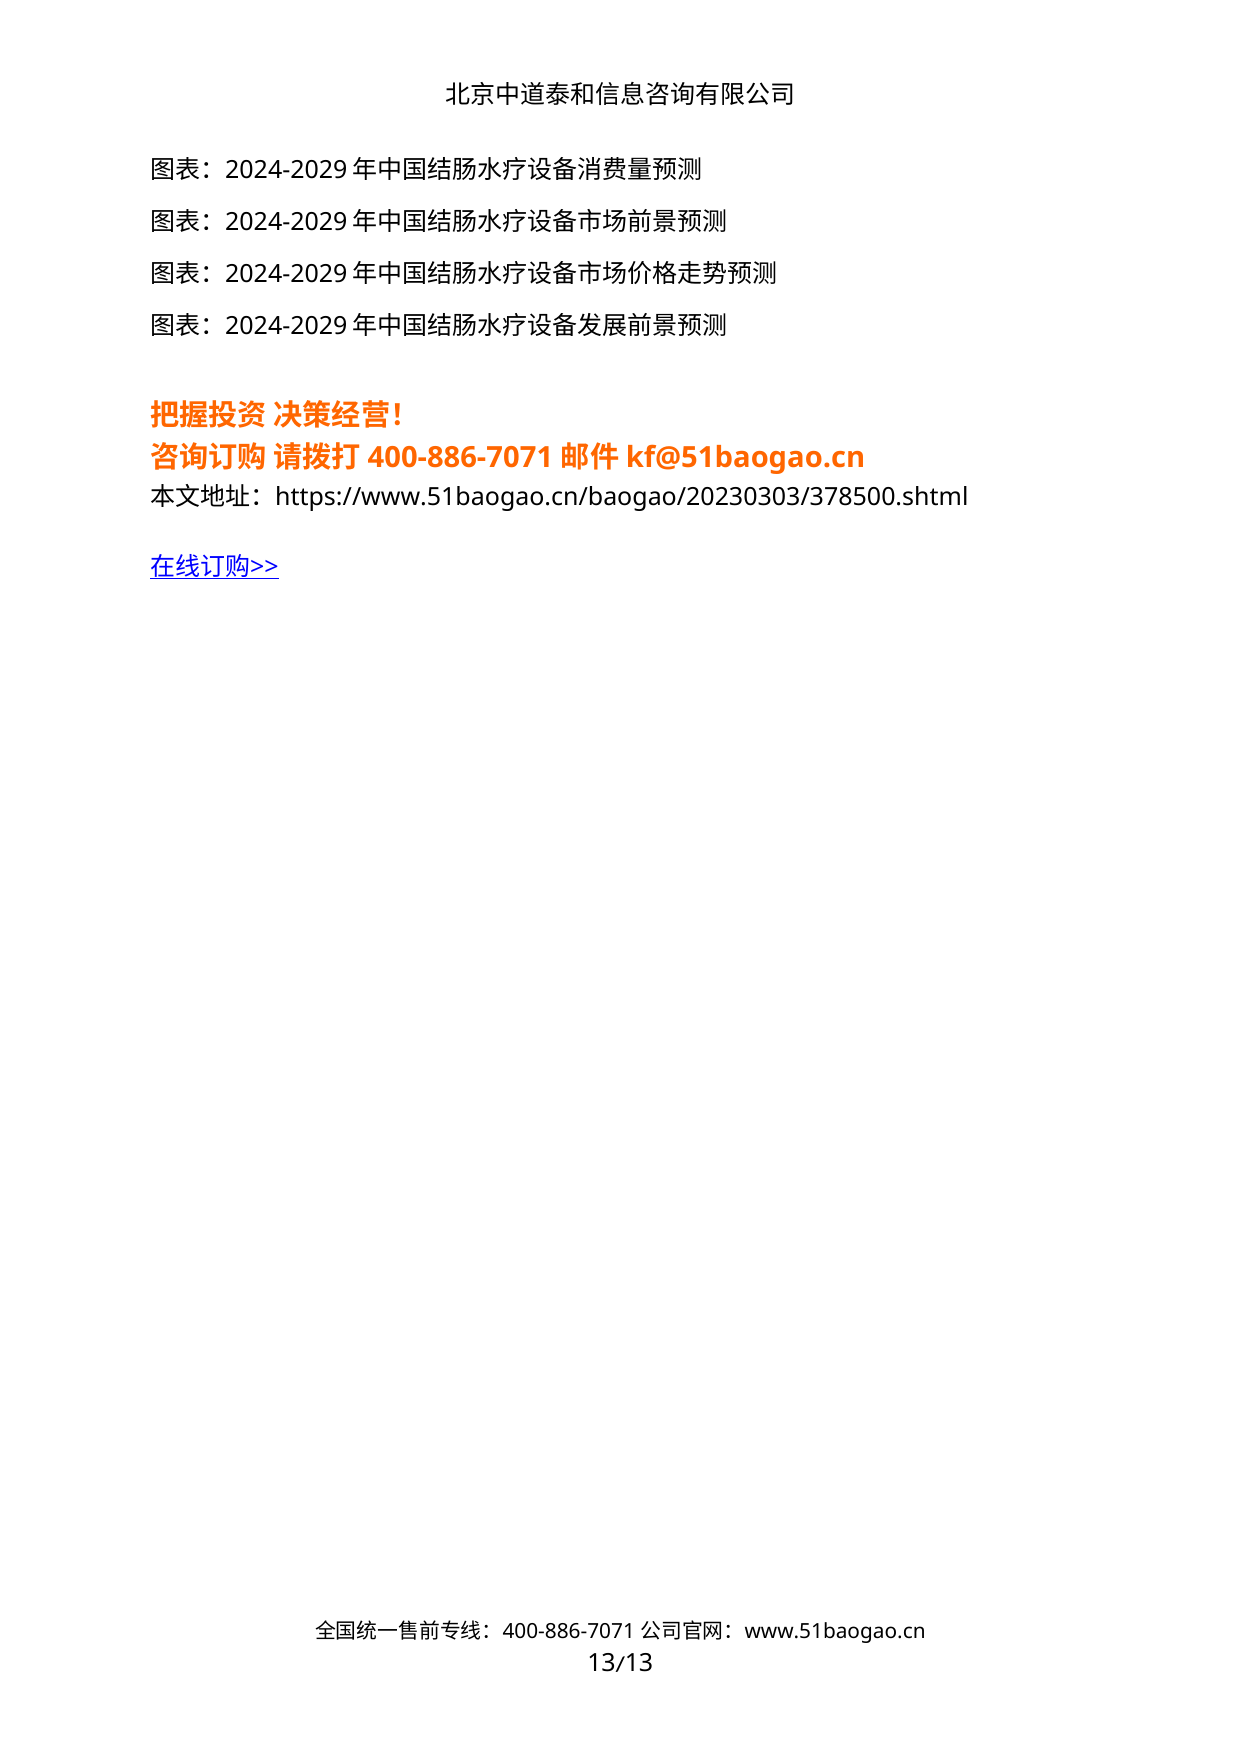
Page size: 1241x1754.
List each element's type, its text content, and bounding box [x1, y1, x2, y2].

text 图表：2024-2029年中国结肠水疗设备发展前景预测 [150, 306, 1090, 342]
text 把握投资 决策经营！咨询订购 请拨打 400-886-7071 邮件 kf@51baogao.cn本文地址：https://www.51baogao.cn/baogao/20230303/378500.shtml [150, 357, 1090, 512]
text 图表：2024-2029年中国结肠水疗设备市场前景预测 [150, 202, 1090, 238]
text 图表：2024-2029年中国结肠水疗设备消费量预测 [150, 150, 1090, 186]
text 图表：2024-2029年中国结肠水疗设备市场价格走势预测 [150, 254, 1090, 290]
text 在线订购>> [150, 512, 1090, 583]
